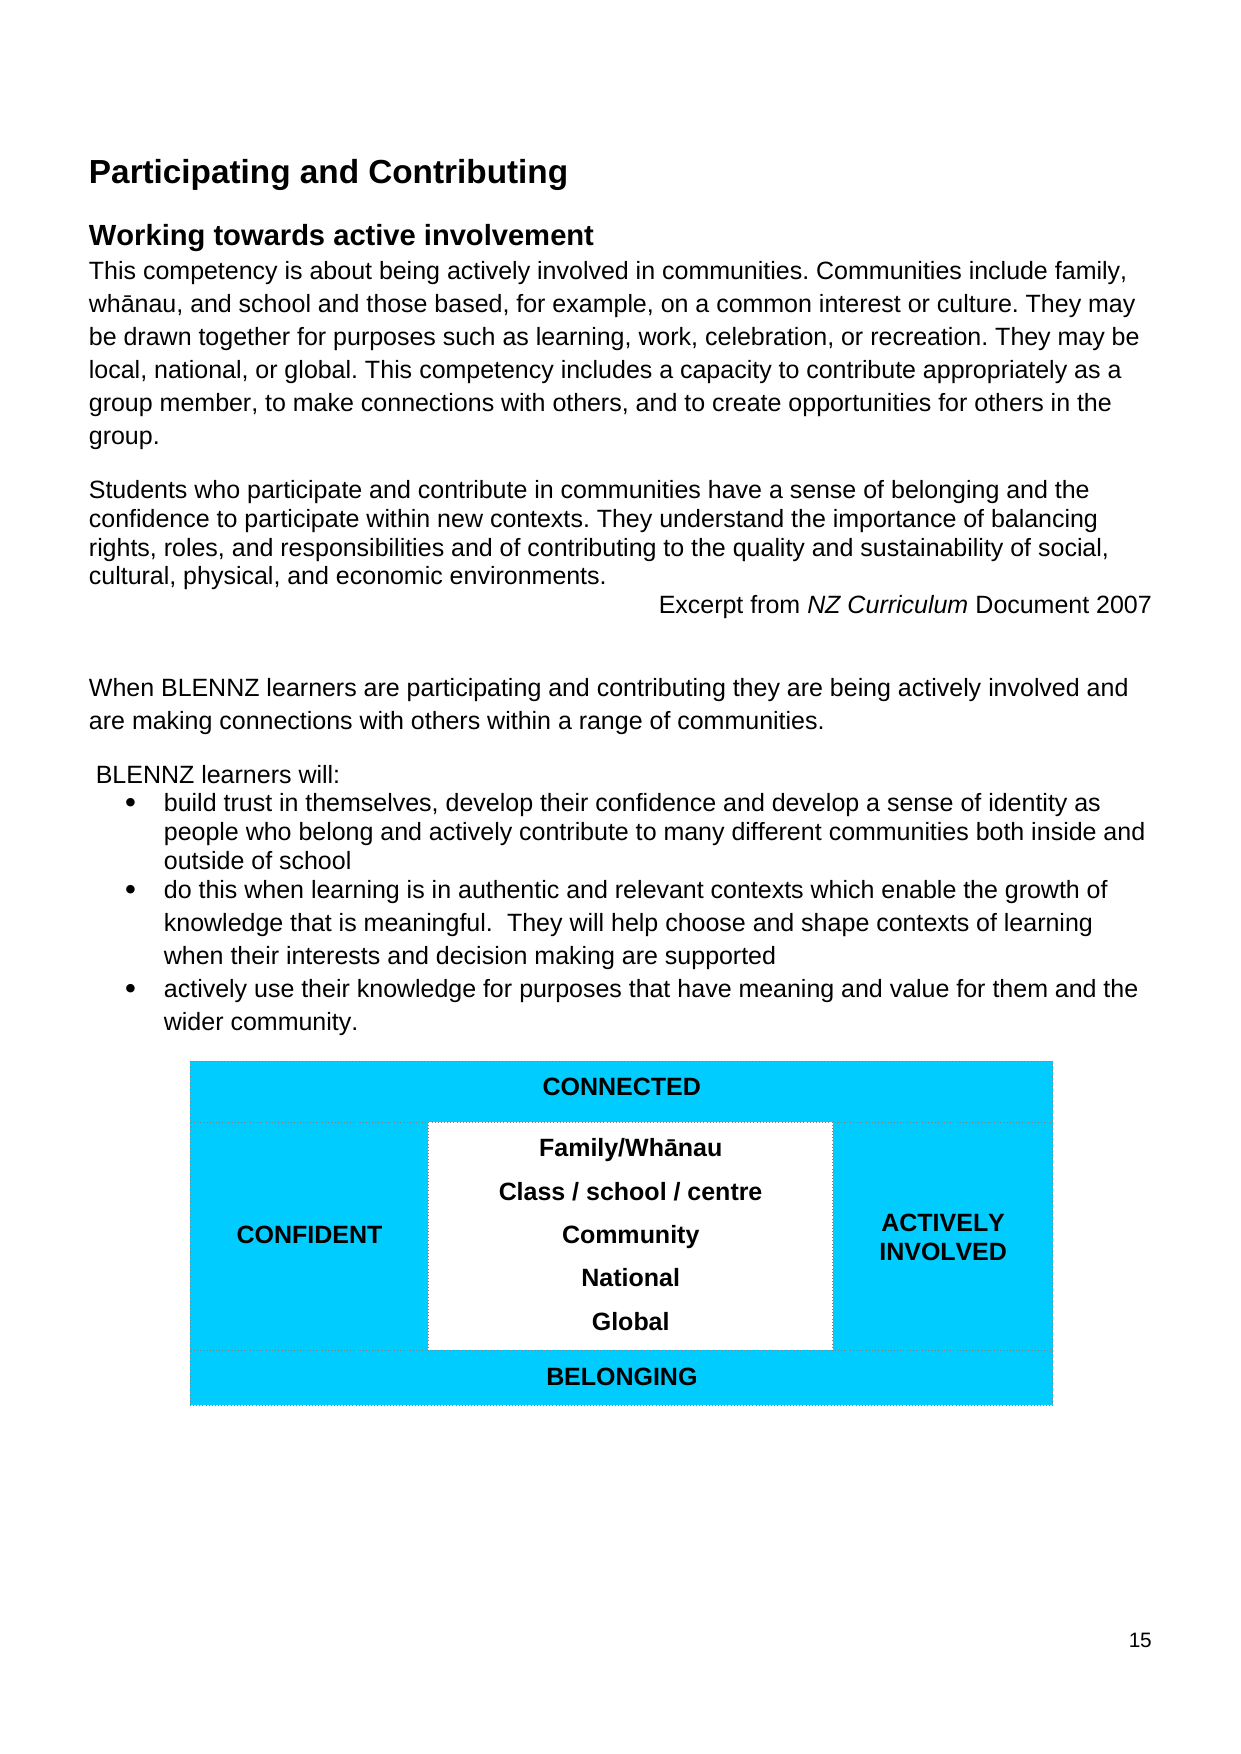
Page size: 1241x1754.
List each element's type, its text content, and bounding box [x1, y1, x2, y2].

text This competency is about being actively involved in communities. Communities include family, whānau, and school and those based, for example, on a common interest or culture. They may be drawn together for purposes such as learning, work, celebration, or recreation. They may be local, national, or global. This competency includes a capacity to contribute appropriately as a group member, to make connections with others, and to create opportunities for others in the group. [89, 256, 1152, 450]
table_cell ACTIVELY INVOLVED [833, 1122, 1053, 1350]
list do this when learning is in authentic and relevant contexts which enable the growth of knowledge that is meaningful. They will help choose and shape contexts of learning when their interests and decision making are supported [126, 875, 1152, 969]
text Students who participate and contribute in communities have a sense of belonging and the confidence to participate within new contexts. They understand the importance of balancing rights, roles, and responsibilities and of contributing to the quality and sustainability of social, cultural, physical, and economic environments. [89, 475, 1152, 590]
text When BLENNZ learners are participating and contributing they are being actively involved and are making connections with others within a range of communities. [89, 673, 1152, 734]
table_cell CONFIDENT [190, 1122, 428, 1350]
subtitle Participating and Contributing [89, 153, 1152, 191]
text BLENNZ learners will: [89, 759, 1152, 788]
table_cell BELONGING [190, 1350, 1053, 1405]
table_header CONNECTED [190, 1061, 1053, 1122]
list build trust in themselves, develop their confidence and develop a sense of identity as people who belong and actively contribute to many different communities both inside and outside of school [126, 788, 1152, 875]
subtitle Working towards active involvement [89, 218, 1152, 251]
text Excerpt from NZ Curriculum Document 2007 [89, 590, 1152, 619]
list actively use their knowledge for purposes that have meaning and value for them and the wider community. [126, 974, 1152, 1036]
table_cell Family/Whānau Class / school / centre Community National Global [428, 1122, 833, 1350]
